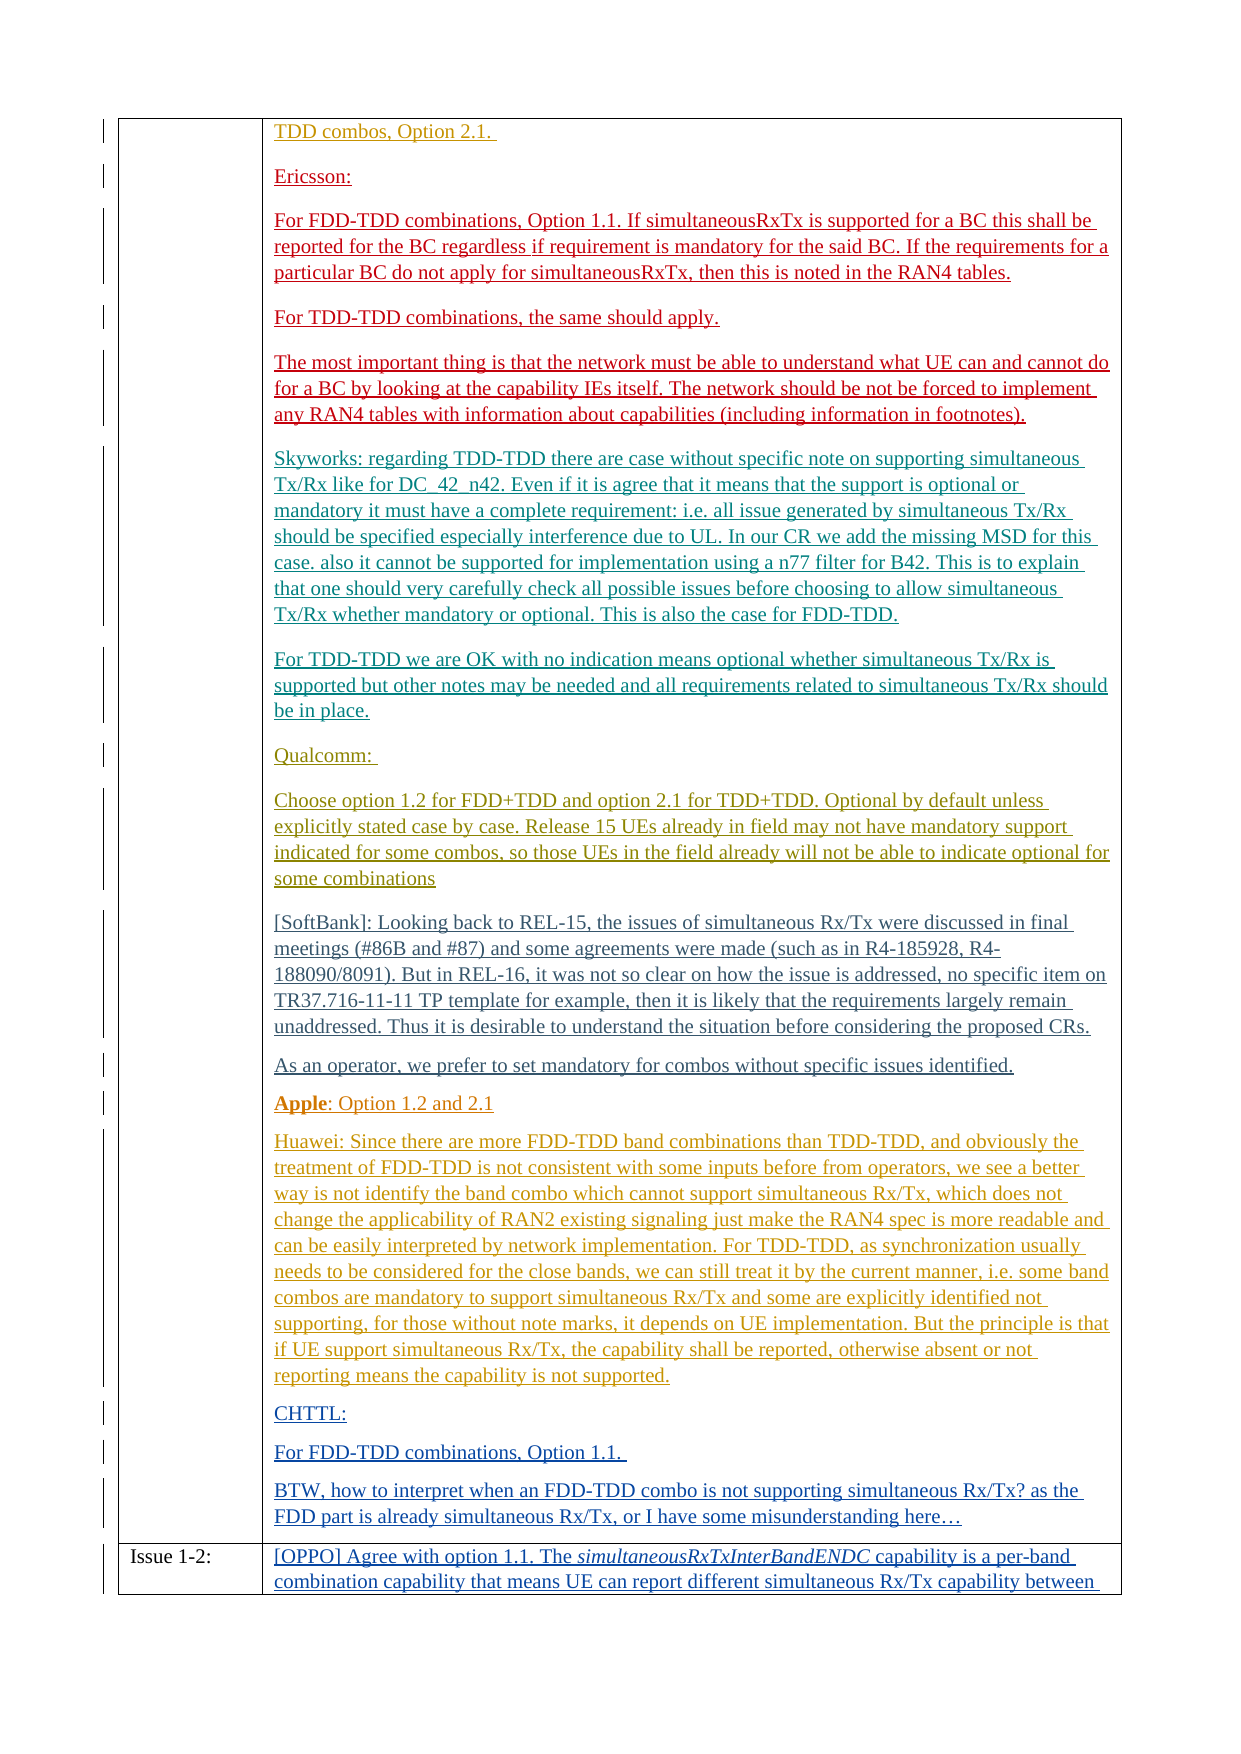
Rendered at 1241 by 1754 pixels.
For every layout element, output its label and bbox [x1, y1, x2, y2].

table_cell [263, 119, 1121, 1542]
table_cell [119, 1544, 262, 1593]
table_cell [263, 1544, 1121, 1593]
table_cell [119, 119, 262, 1542]
